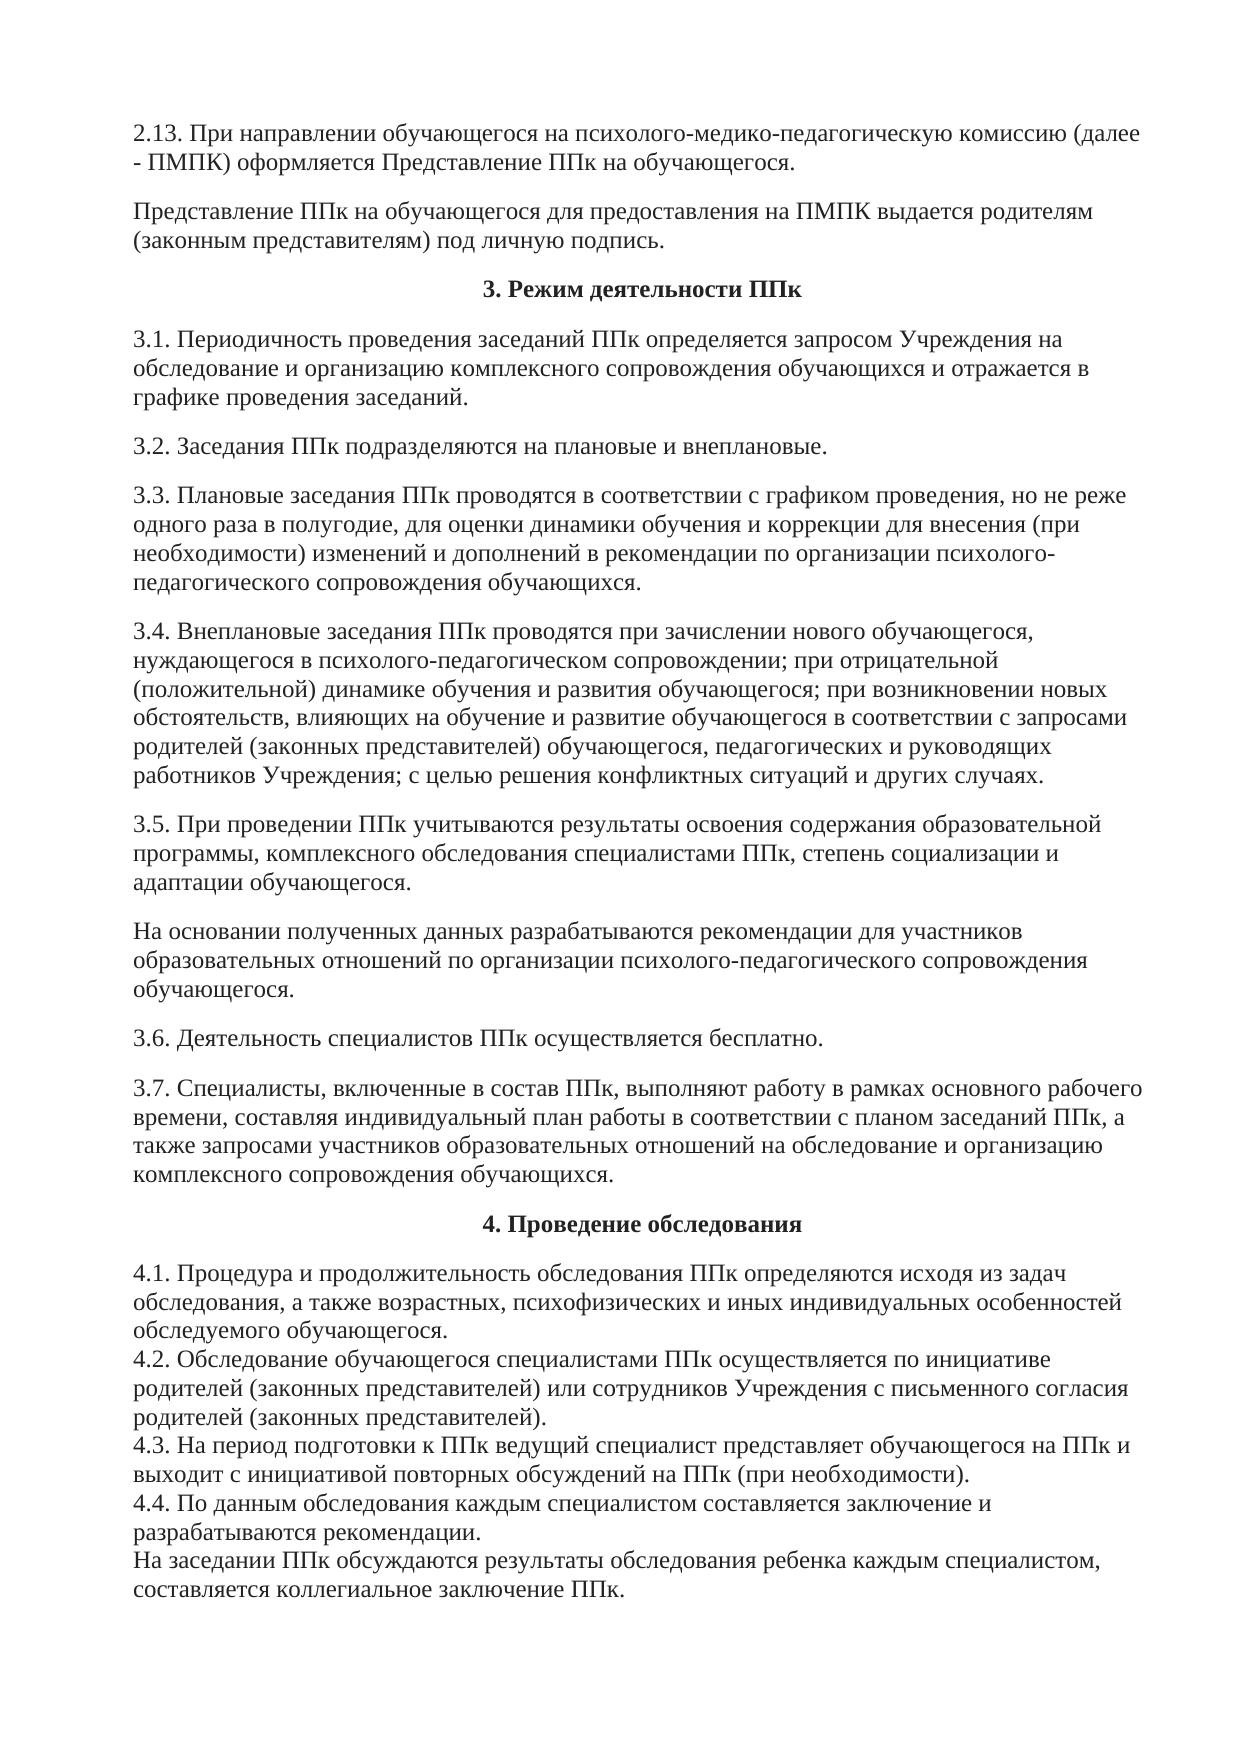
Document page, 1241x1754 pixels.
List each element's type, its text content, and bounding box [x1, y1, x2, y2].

text 4.3. На период подготовки к ППк ведущий специалист представляет обучающегося на ППк и выходит с инициативой повторных обсуждений на ППк (при необходимости). [133, 1431, 1152, 1488]
text 3.2. Заседания ППк подразделяются на плановые и внеплановые. [133, 431, 1152, 460]
text 3.1. Периодичность проведения заседаний ППк определяется запросом Учреждения на обследование и организацию комплексного сопровождения обучающихся и отражается в графике проведения заседаний. [133, 324, 1152, 410]
text На заседании ППк обсуждаются результаты обследования ребенка каждым специалистом, составляется коллегиальное заключение ППк. [133, 1546, 1152, 1603]
text 3. Режим деятельности ППк [133, 274, 1152, 303]
text Представление ППк на обучающегося для предоставления на ПМПК выдается родителям (законным представителям) под личную подпись. [133, 196, 1152, 254]
text 4.1. Процедура и продолжительность обследования ППк определяются исходя из задач обследования, а также возрастных, психофизических и иных индивидуальных особенностей обследуемого обучающегося. [133, 1258, 1152, 1344]
text 3.5. При проведении ППк учитываются результаты освоения содержания образовательной программы, комплексного обследования специалистами ППк, степень социализации и адаптации обучающегося. [133, 809, 1152, 896]
text 4.4. По данным обследования каждым специалистом составляется заключение и разрабатываются рекомендации. [133, 1488, 1152, 1546]
text 3.4. Внеплановые заседания ППк проводятся при зачислении нового обучающегося, нуждающегося в психолого-педагогическом сопровождении; при отрицательной (положительной) динамике обучения и развития обучающегося; при возникновении новых обстоятельств, влияющих на обучение и развитие обучающегося в соответствии с запросами родителей (законных представителей) обучающегося, педагогических и руководящих работников Учреждения; с целью решения конфликтных ситуаций и других случаях. [133, 616, 1152, 789]
text 4.2. Обследование обучающегося специалистами ППк осуществляется по инициативе родителей (законных представителей) или сотрудников Учреждения с письменного согласия родителей (законных представителей). [133, 1344, 1152, 1431]
text На основании полученных данных разрабатываются рекомендации для участников образовательных отношений по организации психолого-педагогического сопровождения обучающегося. [133, 916, 1152, 1003]
text 2.13. При направлении обучающегося на психолого-медико-педагогическую комиссию (далее - ПМПК) оформляется Представление ППк на обучающегося. [133, 118, 1152, 176]
text 3.7. Специалисты, включенные в состав ППк, выполняют работу в рамках основного рабочего времени, составляя индивидуальный план работы в соответствии с планом заседаний ППк, а также запросами участников образовательных отношений на обследование и организацию комплексного сопровождения обучающихся. [133, 1073, 1152, 1188]
text 3.6. Деятельность специалистов ППк осуществляется бесплатно. [133, 1023, 1152, 1052]
text 4. Проведение обследования [133, 1209, 1152, 1237]
text 3.3. Плановые заседания ППк проводятся в соответствии с графиком проведения, но не реже одного раза в полугодие, для оценки динамики обучения и коррекции для внесения (при необходимости) изменений и дополнений в рекомендации по организации психолого-педагогического сопровождения обучающихся. [133, 481, 1152, 596]
